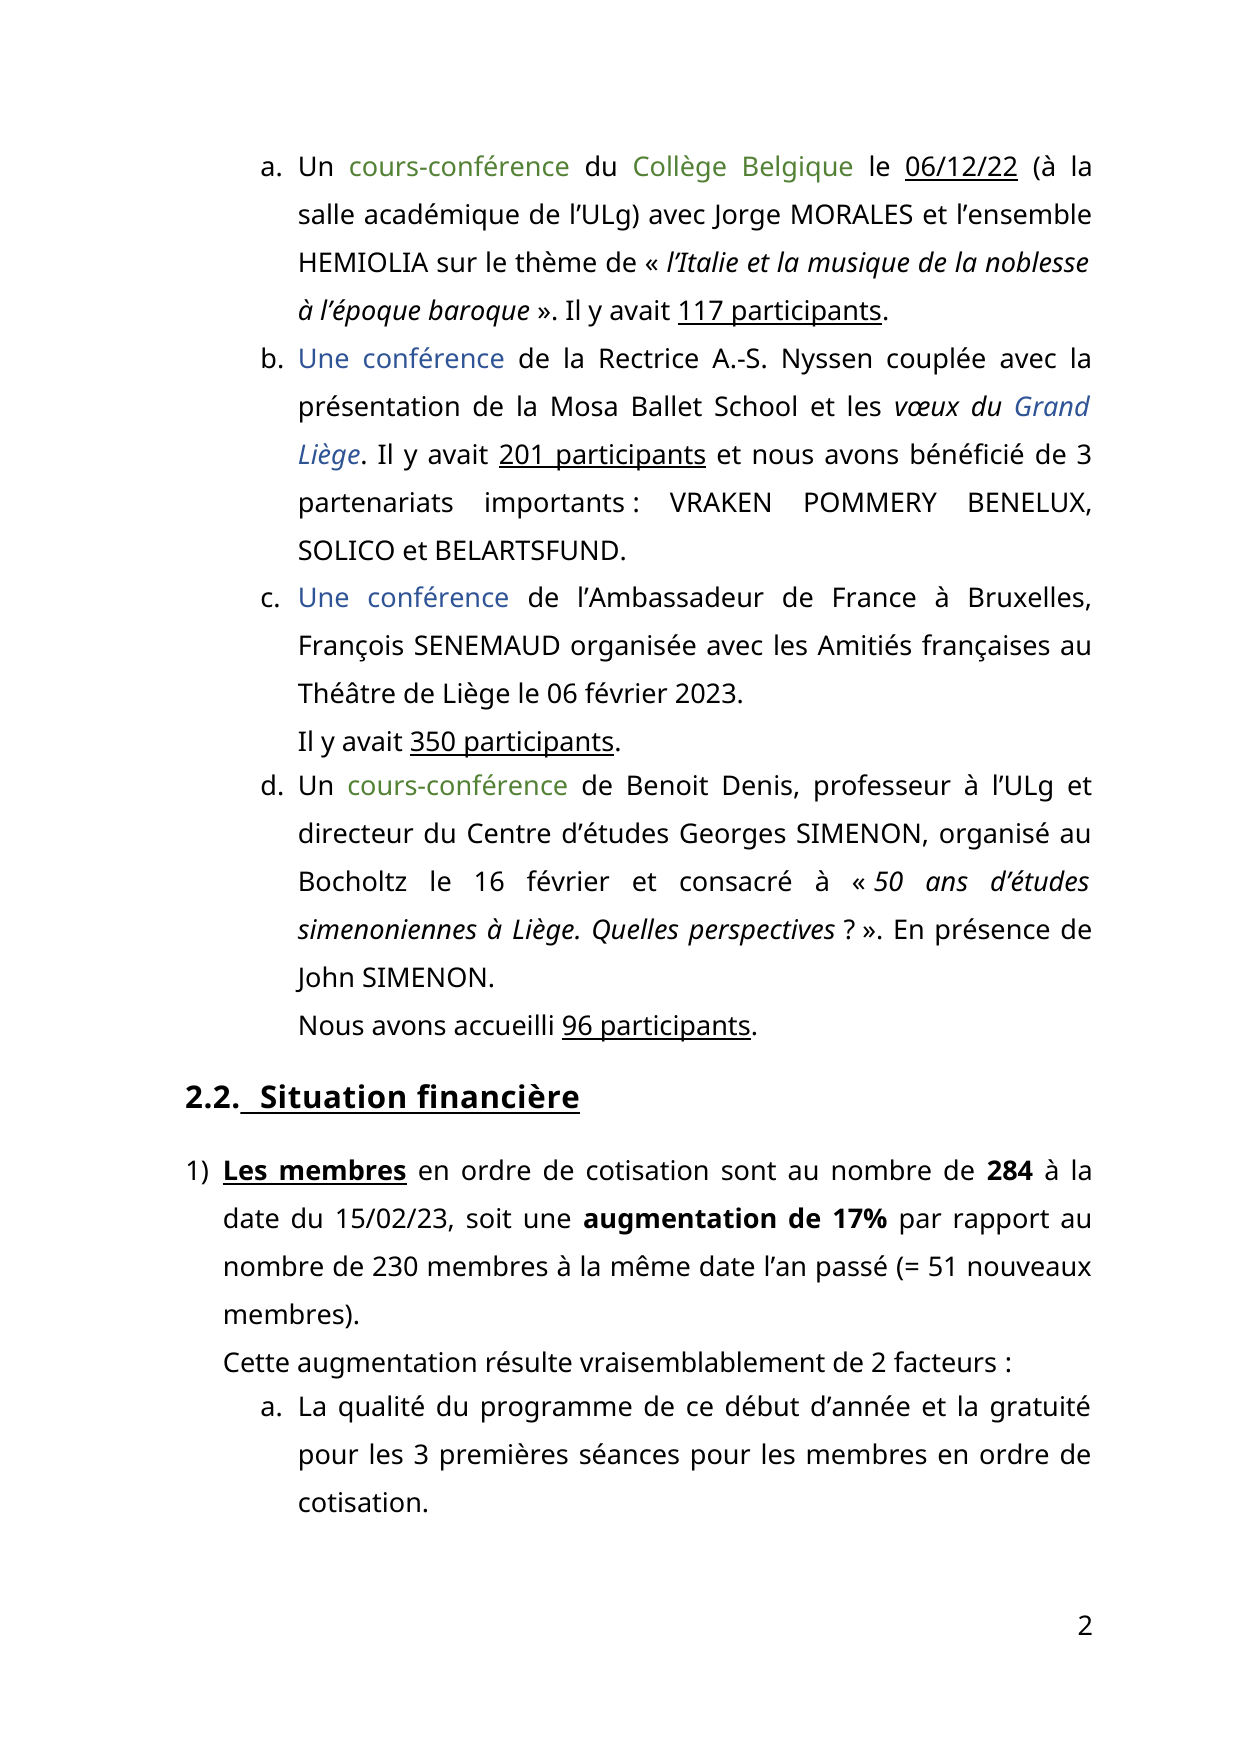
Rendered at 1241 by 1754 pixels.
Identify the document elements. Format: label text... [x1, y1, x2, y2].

list Un cours-conférence de Benoit Denis, professeur à l’ULg et directeur du Centre d’études Georges SIMENON, organisé au Bocholtz le 16 février et consacré à « 50 ans d’études simenoniennes à Liège. Quelles perspectives ? ». En présence de John SIMENON. [260, 767, 1093, 995]
list Un cours-conférence du Collège Belgique le 06/12/22 (à la salle académique de l’ULg) avec Jorge MORALES et l’ensemble HEMIOLIA sur le thème de « l’Italie et la musique de la noblesse à l’époque baroque ». Il y avait 117 participants. [260, 148, 1093, 328]
list Il y avait 350 participants. [298, 723, 1093, 759]
list Une conférence de la Rectrice A.-S. Nyssen couplée avec la présentation de la Mosa Ballet School et les vœux du Grand Liège. Il y avait 201 participants et nous avons bénéficié de 3 partenariats importants : VRAKEN POMMERY BENELUX, SOLICO et BELARTSFUND. [260, 339, 1093, 568]
subtitle Situation financière [185, 1076, 1093, 1118]
list Cette augmentation résulte vraisemblablement de 2 facteurs : [223, 1343, 1093, 1380]
list Les membres en ordre de cotisation sont au nombre de 284 à la date du 15/02/23, soit une augmentation de 17% par rapport au nombre de 230 membres à la même date l’an passé (= 51 nouveaux membres). [185, 1152, 1093, 1332]
list Une conférence de l’Ambassadeur de France à Bruxelles, François SENEMAUD organisée avec les Amitiés françaises au Théâtre de Liège le 06 février 2023. [260, 579, 1093, 712]
list La qualité du programme de ce début d’année et la gratuité pour les 3 premières séances pour les membres en ordre de cotisation. [260, 1388, 1093, 1520]
list Nous avons accueilli 96 participants. [298, 1006, 1093, 1043]
